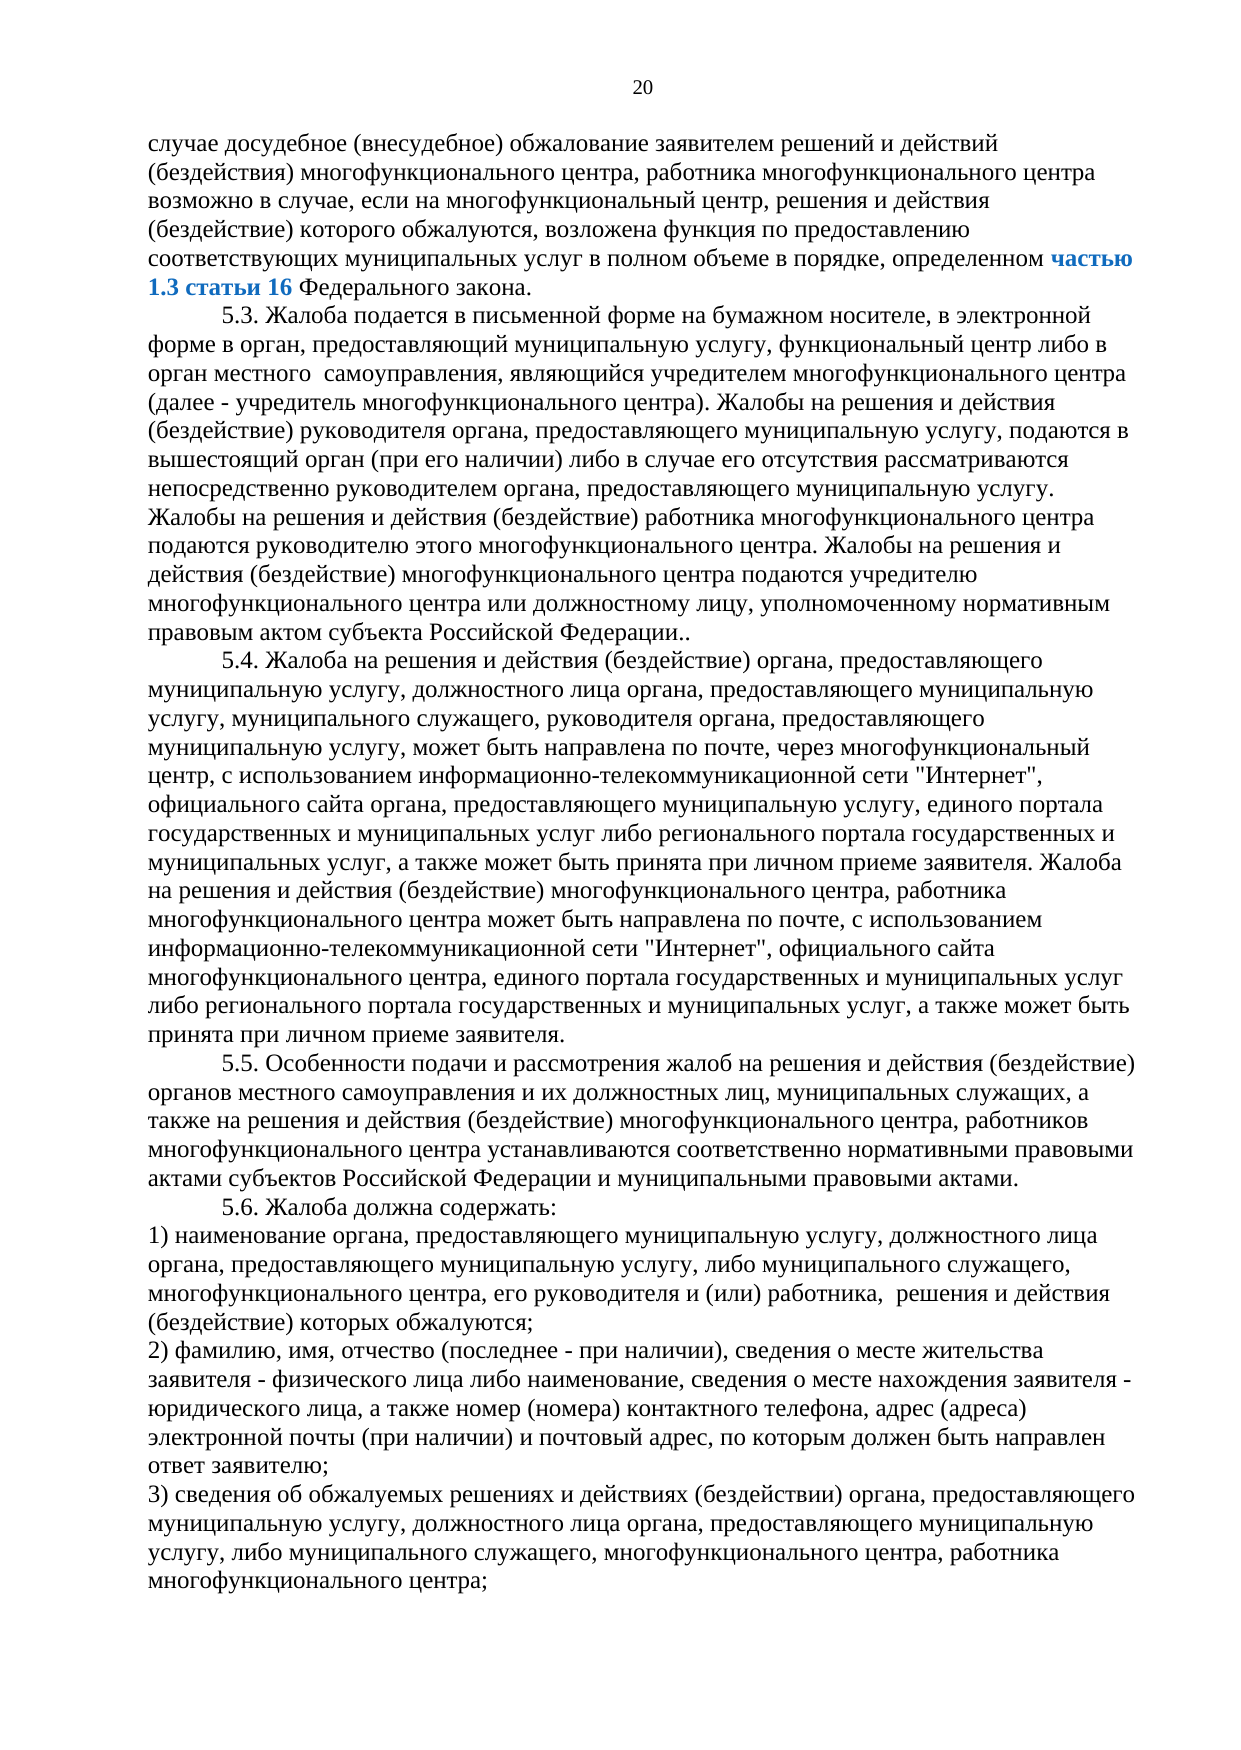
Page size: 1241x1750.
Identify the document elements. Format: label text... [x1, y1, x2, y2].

text 3) сведения об обжалуемых решениях и действиях (бездействии) органа, предоставляющего муниципальную услугу, должностного лица органа, предоставляющего муниципальную услугу, либо муниципального служащего, многофункционального центра, работника многофункционального центра; [148, 1479, 1138, 1594]
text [148, 128, 1138, 300]
text 5.3. Жалоба подается в письменной форме на бумажном носителе, в электронной форме в орган, предоставляющий муниципальную услугу, функциональный центр либо в орган местного самоуправления, являющийся учредителем многофункционального центра (далее - учредитель многофункционального центра). Жалобы на решения и действия (бездействие) руководителя органа, предоставляющего муниципальную услугу, подаются в вышестоящий орган (при его наличии) либо в случае его отсутствия рассматриваются непосредственно руководителем органа, предоставляющего муниципальную услугу. Жалобы на решения и действия (бездействие) работника многофункционального центра подаются руководителю этого многофункционального центра. Жалобы на решения и действия (бездействие) многофункционального центра подаются учредителю многофункционального центра или должностному лицу, уполномоченному нормативным правовым актом субъекта Российской Федерации.. [148, 300, 1138, 645]
text 1) наименование органа, предоставляющего муниципальную услугу, должностного лица органа, предоставляющего муниципальную услугу, либо муниципального служащего, многофункционального центра, его руководителя и (или) работника, решения и действия (бездействие) которых обжалуются; [148, 1220, 1138, 1335]
text 2) фамилию, имя, отчество (последнее - при наличии), сведения о месте жительства заявителя - физического лица либо наименование, сведения о месте нахождения заявителя - юридического лица, а также номер (номера) контактного телефона, адрес (адреса) электронной почты (при наличии) и почтовый адрес, по которым должен быть направлен ответ заявителю; [148, 1335, 1138, 1479]
text 5.5. Особенности подачи и рассмотрения жалоб на решения и действия (бездействие) органов местного самоуправления и их должностных лиц, муниципальных служащих, а также на решения и действия (бездействие) многофункционального центра, работников многофункционального центра устанавливаются соответственно нормативными правовыми актами субъектов Российской Федерации и муниципальными правовыми актами. [148, 1048, 1138, 1192]
text 5.4. Жалоба на решения и действия (бездействие) органа, предоставляющего муниципальную услугу, должностного лица органа, предоставляющего муниципальную услугу, муниципального служащего, руководителя органа, предоставляющего муниципальную услугу, может быть направлена по почте, через многофункциональный центр, с использованием информационно-телекоммуникационной сети "Интернет", официального сайта органа, предоставляющего муниципальную услугу, единого портала государственных и муниципальных услуг либо регионального портала государственных и муниципальных услуг, а также может быть принята при личном приеме заявителя. Жалоба на решения и действия (бездействие) многофункционального центра, работника многофункционального центра может быть направлена по почте, с использованием информационно-телекоммуникационной сети "Интернет", официального сайта многофункционального центра, единого портала государственных и муниципальных услуг либо регионального портала государственных и муниципальных услуг, а также может быть принята при личном приеме заявителя. [148, 645, 1138, 1048]
text 5.6. Жалоба должна содержать: [148, 1192, 1138, 1220]
